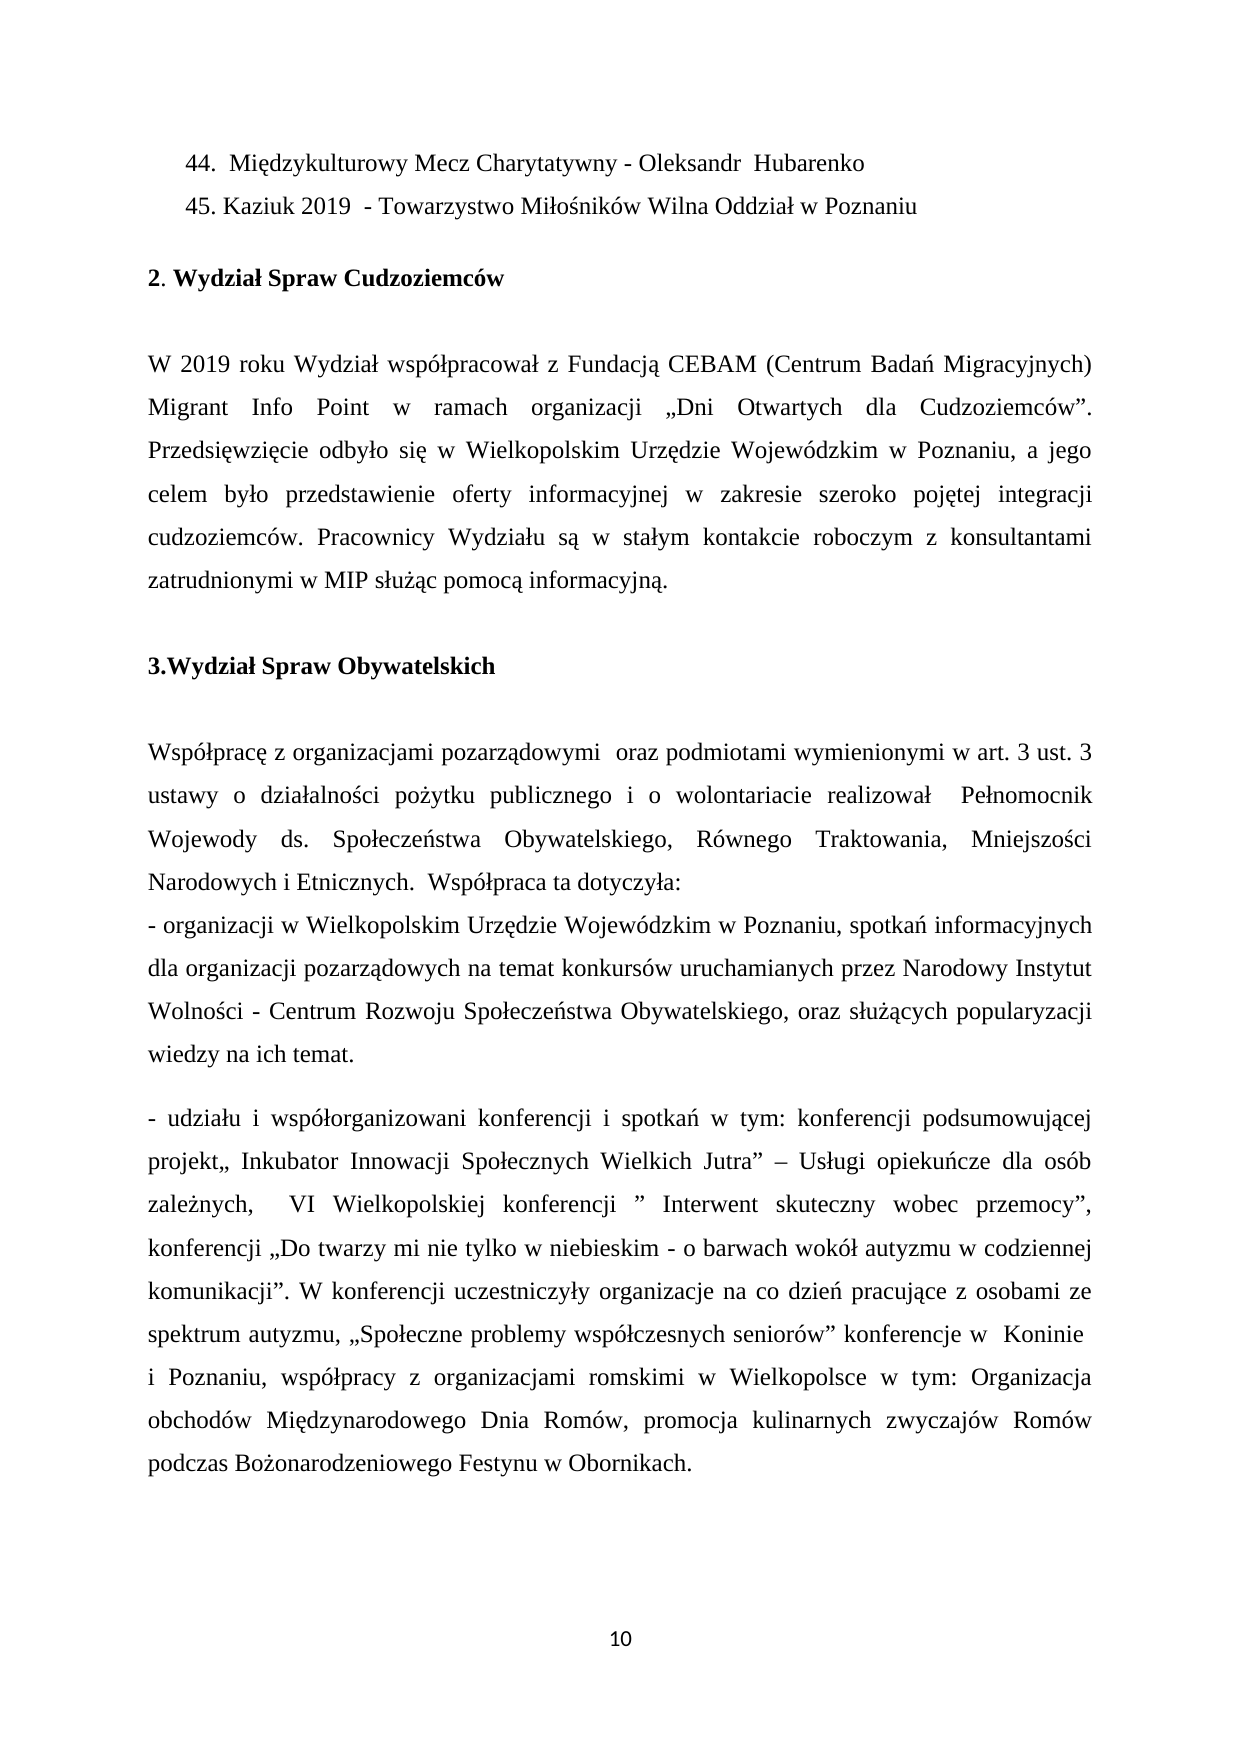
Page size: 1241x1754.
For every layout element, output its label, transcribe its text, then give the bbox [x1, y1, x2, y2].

text W 2019 roku Wydział współpracował z Fundacją CEBAM (Centrum Badań Migracyjnych) Migrant Info Point w ramach organizacji „Dni Otwartych dla Cudzoziemców”. Przedsięwzięcie odbyło się w Wielkopolskim Urzędzie Wojewódzkim w Poznaniu, a jego celem było przedstawienie oferty informacyjnej w zakresie szeroko pojętej integracji cudzoziemców. Pracownicy Wydziału są w stałym kontakcie roboczym z konsultantami zatrudnionymi w MIP służąc pomocą informacyjną. [148, 349, 1093, 594]
text - organizacji w Wielkopolskim Urzędzie Wojewódzkim w Poznaniu, spotkań informacyjnych dla organizacji pozarządowych na temat konkursów uruchamianych przez Narodowy Instytut Wolności - Centrum Rozwoju Społeczeństwa Obywatelskiego, oraz służących popularyzacji wiedzy na ich temat. [148, 910, 1093, 1068]
list Międzykulturowy Mecz Charytatywny - Oleksandr Hubarenko [185, 148, 1093, 176]
text - udziału i współorganizowani konferencji i spotkań w tym: konferencji podsumowującej projekt„ Inkubator Innowacji Społecznych Wielkich Jutra” – Usługi opiekuńcze dla osób zależnych, VI Wielkopolskiej konferencji ” Interwent skuteczny wobec przemocy”, konferencji „Do twarzy mi nie tylko w niebieskim - o barwach wokół autyzmu w codziennej komunikacji”. W konferencji uczestniczyły organizacje na co dzień pracujące z osobami ze spektrum autyzmu, „Społeczne problemy współczesnych seniorów” konferencje w Koninie i Poznaniu, współpracy z organizacjami romskimi w Wielkopolsce w tym: Organizacja obchodów Międzynarodowego Dnia Romów, promocja kulinarnych zwyczajów Romów podczas Bożonarodzeniowego Festynu w Obornikach. [148, 1103, 1093, 1477]
list Kaziuk 2019 - Towarzystwo Miłośników Wilna Oddział w Poznaniu [185, 191, 1093, 219]
text Współpracę z organizacjami pozarządowymi oraz podmiotami wymienionymi w art. 3 ust. 3 ustawy o działalności pożytku publicznego i o wolontariacie realizował Pełnomocnik Wojewody ds. Społeczeństwa Obywatelskiego, Równego Traktowania, Mniejszości Narodowych i Etnicznych. Współpraca ta dotyczyła: [148, 737, 1093, 896]
text 2. Wydział Spraw Cudzoziemców [148, 263, 1093, 292]
text 3.Wydział Spraw Obywatelskich [148, 651, 1093, 680]
